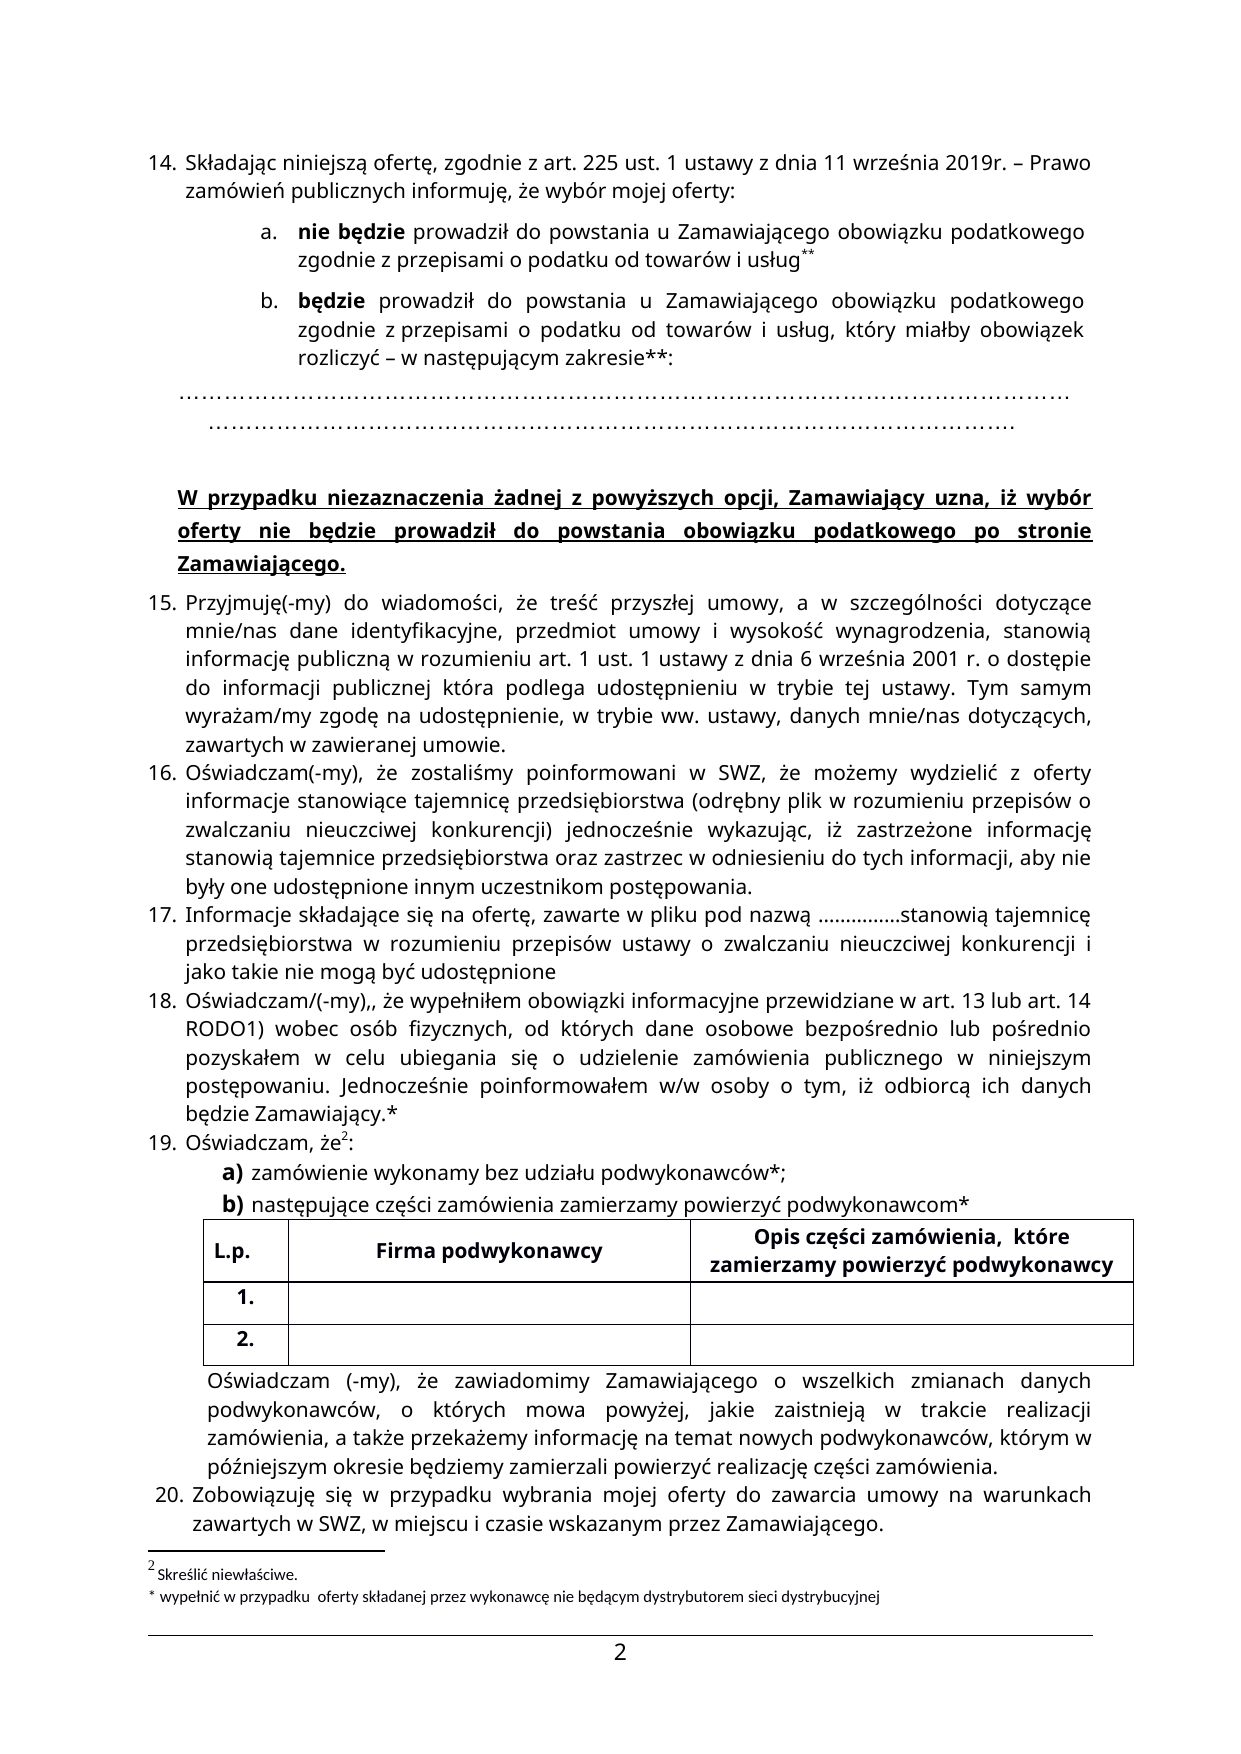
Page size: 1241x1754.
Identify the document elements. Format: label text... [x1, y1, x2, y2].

list Składając niniejszą ofertę, zgodnie z art. 225 ust. 1 ustawy z dnia 11 września 2019r. – Prawo zamówień publicznych informuję, że wybór mojej oferty: [148, 148, 1092, 204]
table_cell [289, 1325, 690, 1365]
table_cell [691, 1283, 1133, 1323]
list Zobowiązuję się w przypadku wybrania mojej oferty do zawarcia umowy na warunkach zawartych w SWZ, w miejscu i czasie wskazanym przez Zamawiającego. [155, 1480, 1092, 1537]
table_header L.p. [204, 1220, 288, 1281]
table_header Opis części zamówienia, które zamierzamy powierzyć podwykonawcy [691, 1220, 1133, 1281]
list następujące części zamówienia zamierzamy powierzyć podwykonawcom* [222, 1188, 1092, 1219]
list zamówienie wykonamy bez udziału podwykonawców*; [222, 1156, 1092, 1188]
table_cell 2. [204, 1325, 288, 1365]
list Przyjmuję(-my) do wiadomości, że treść przyszłej umowy, a w szczególności dotyczące mnie/nas dane identyfikacyjne, przedmiot umowy i wysokość wynagrodzenia, stanowią informację publiczną w rozumieniu art. 1 ust. 1 ustawy z dnia 6 września 2001 r. o dostępie do informacji publicznej która podlega udostępnieniu w trybie tej ustawy. Tym samym wyrażam/my zgodę na udostępnienie, w trybie ww. ustawy, danych mnie/nas dotyczących, zawartych w zawieranej umowie. [148, 588, 1092, 758]
table_cell [691, 1325, 1133, 1365]
list Oświadczam/(-my),, że wypełniłem obowiązki informacyjne przewidziane w art. 13 lub art. 14 RODO1) wobec osób fizycznych, od których dane osobowe bezpośrednio lub pośrednio pozyskałem w celu ubiegania się o udzielenie zamówienia publicznego w niniejszym postępowaniu. Jednocześnie poinformowałem w/w osoby o tym, iż odbiorcą ich danych będzie Zamawiający.* [148, 986, 1092, 1128]
text W przypadku niezaznaczenia żadnej z powyższych opcji, Zamawiający uzna, iż wybór oferty nie będzie prowadził do powstania obowiązku podatkowego po stronie Zamawiającego. [177, 509, 1092, 540]
list Informacje składające się na ofertę, zawarte w pliku pod nazwą ……………stanowią tajemnicę przedsiębiorstwa w rozumieniu przepisów ustawy o zwalczaniu nieuczciwej konkurencji i jako takie nie mogą być udostępnione [148, 900, 1092, 986]
table_header Firma podwykonawcy [289, 1220, 690, 1281]
table_cell [289, 1283, 690, 1323]
list nie będzie prowadził do powstania u Zamawiającego obowiązku podatkowego zgodnie z przepisami o podatku od towarów i usług** [260, 217, 1085, 274]
text W przypadku niezaznaczenia żadnej z powyższych opcji, Zamawiający uzna, iż wybór oferty nie będzie prowadził do powstania obowiązku podatkowego po stronie Zamawiającego. [177, 483, 1092, 508]
list będzie prowadził do powstania u Zamawiającego obowiązku podatkowego zgodnie z przepisami o podatku od towarów i usług, który miałby obowiązek rozliczyć – w następującym zakresie**: [260, 286, 1085, 372]
text W przypadku niezaznaczenia żadnej z powyższych opcji, Zamawiający uzna, iż wybór oferty nie będzie prowadził do powstania obowiązku podatkowego po stronie Zamawiającego. [177, 541, 1092, 577]
table_cell 1. [204, 1283, 288, 1323]
list Oświadczam, że: [148, 1128, 1092, 1156]
text Oświadczam (-my), że zawiadomimy Zamawiającego o wszelkich zmianach danych podwykonawców, o których mowa powyżej, jakie zaistnieją w trakcie realizacji zamówienia, a także przekażemy informację na temat nowych podwykonawców, którym w późniejszym okresie będziemy zamierzali powierzyć realizację części zamówienia. [207, 1366, 1092, 1480]
text ……………………………………………………………………………………………………………………………………………………………………………………………………. [177, 378, 1092, 434]
list Oświadczam(-my), że zostaliśmy poinformowani w SWZ, że możemy wydzielić z oferty informacje stanowiące tajemnicę przedsiębiorstwa (odrębny plik w rozumieniu przepisów o zwalczaniu nieuczciwej konkurencji) jednocześnie wykazując, iż zastrzeżone informację stanowią tajemnice przedsiębiorstwa oraz zastrzec w odniesieniu do tych informacji, aby nie były one udostępnione innym uczestnikom postępowania. [148, 758, 1092, 900]
